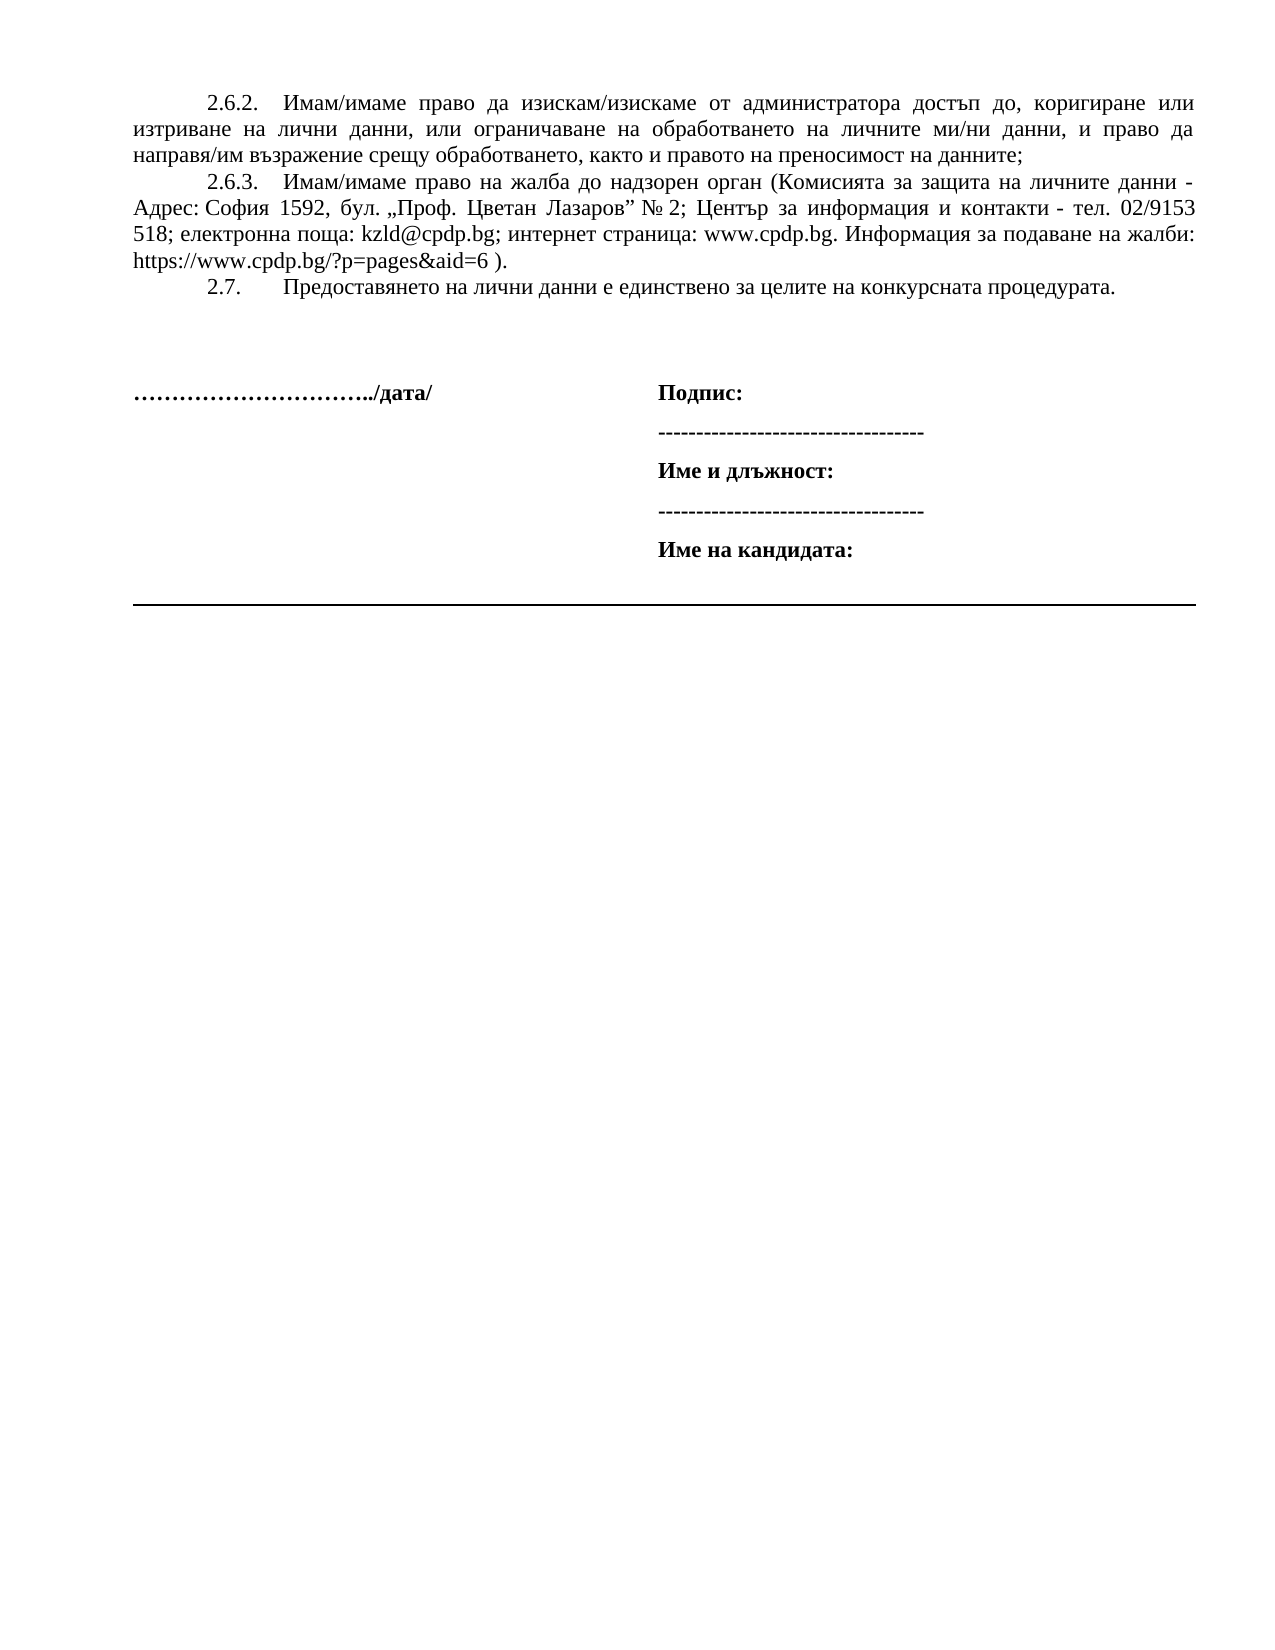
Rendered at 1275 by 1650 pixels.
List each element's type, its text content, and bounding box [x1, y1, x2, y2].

text Име и длъжност: [133, 457, 1196, 484]
text ----------------------------------- [133, 497, 1196, 523]
text Име на кандидата: [133, 536, 1196, 563]
list Имам/имаме право на жалба до надзорен орган (Комисията за защита на личните данни - Адрес: София 1592, бул. „Проф. Цветан Лазаров” № 2; Център за информация и контакти - тел. 02/9153 518; електронна поща: kzld@cpdp.bg; интернет страница: www.cpdp.bg. Информация за подаване на жалби: https://www.cpdp.bg/?p=pages&aid=6 ). [133, 168, 1196, 273]
list Предоставянето на лични данни е единствено за целите на конкурсната процедурата. [133, 273, 1196, 299]
text …………………………../дата/ Подпис: [133, 378, 1196, 405]
list Имам/имаме право да изискам/изискаме от администратора достъп до, коригиране или изтриване на лични данни, или ограничаване на обработването на личните ми/ни данни, и право да направя/им възражение срещу обработването, както и правото на преносимост на данните; [133, 89, 1196, 168]
text ----------------------------------- [133, 418, 1196, 444]
